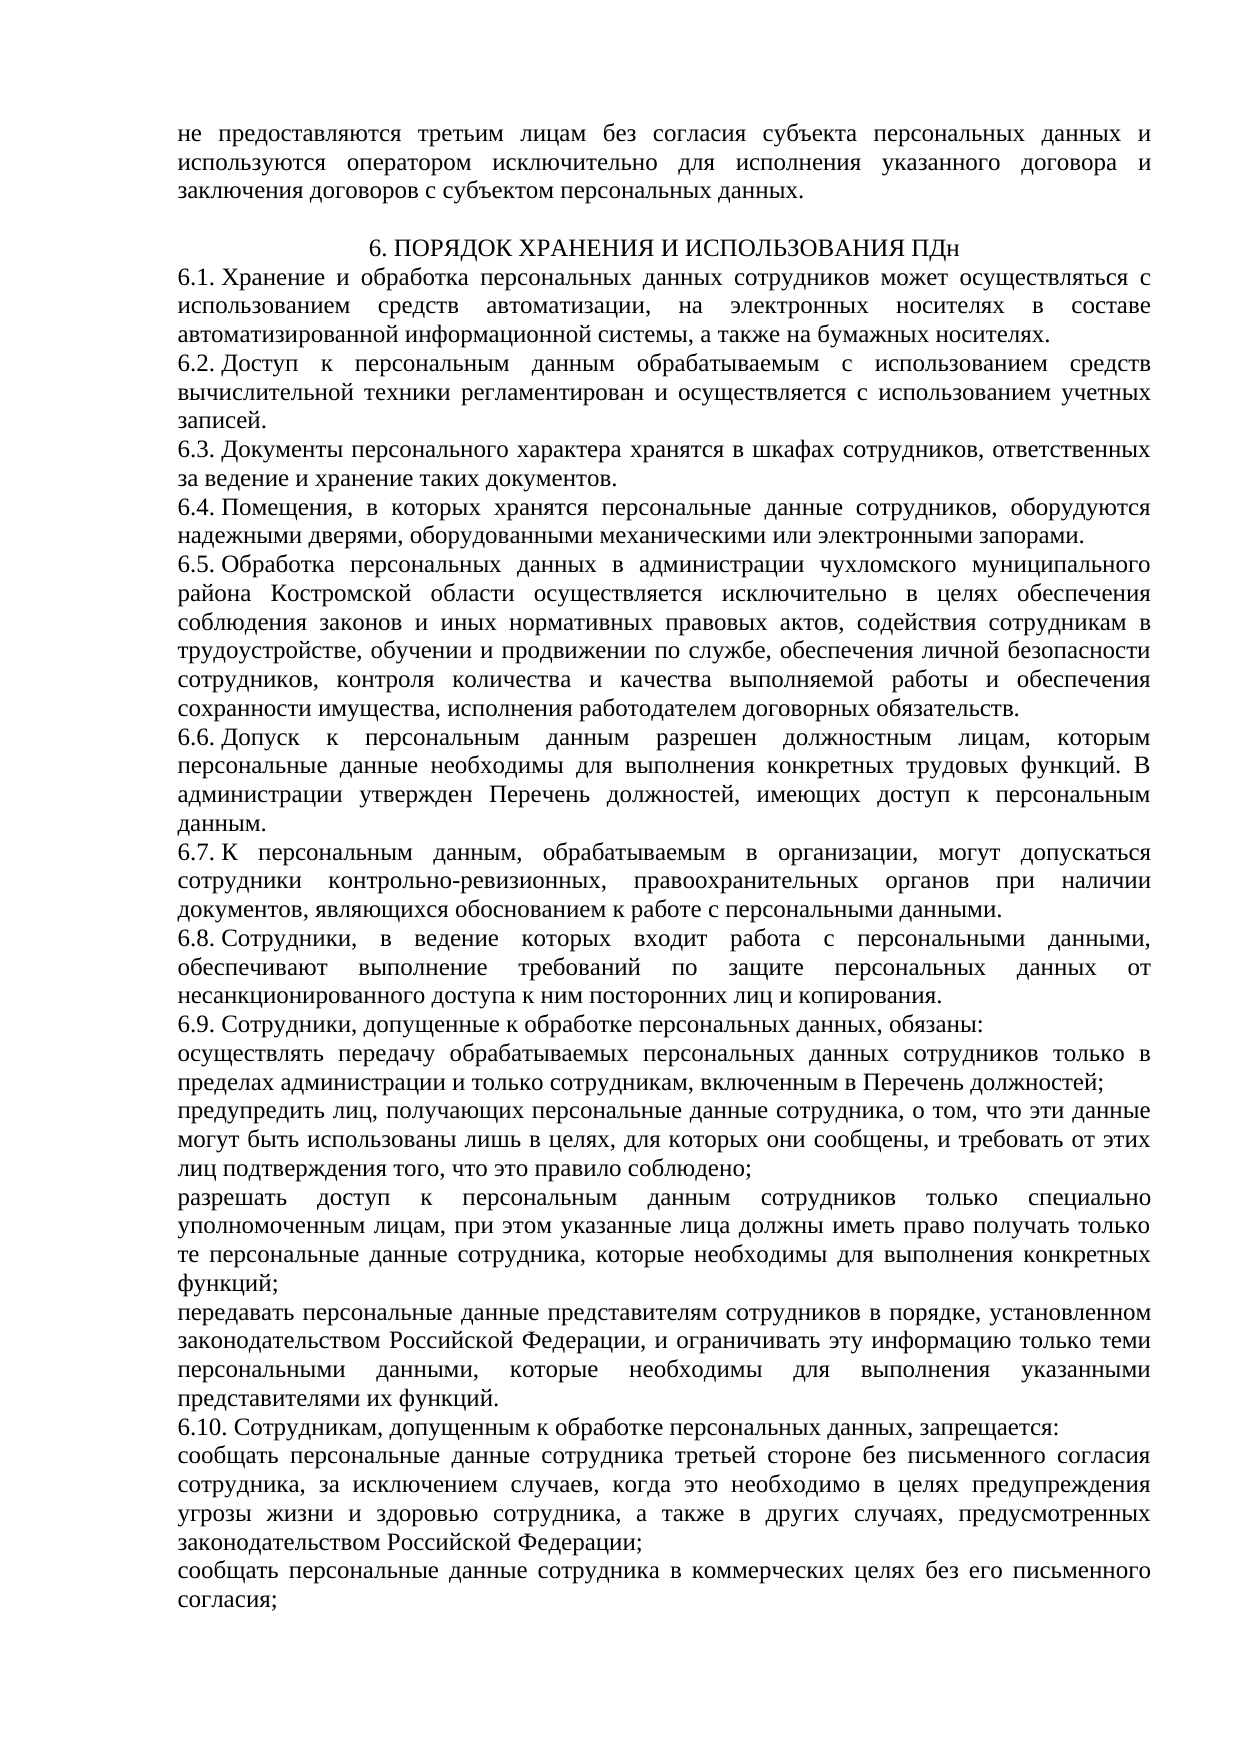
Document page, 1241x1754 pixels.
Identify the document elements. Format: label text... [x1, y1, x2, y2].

text сообщать персональные данные сотрудника третьей стороне без письменного согласия сотрудника, за исключением случаев, когда это необходимо в целях предупреждения угрозы жизни и здоровью сотрудника, а также в других случаях, предусмотренных законодательством Российской Федерации; [177, 1441, 1152, 1556]
text 6.8. Сотрудники, в ведение которых входит работа с персональными данными, обеспечивают выполнение требований по защите персональных данных от несанкционированного доступа к ним посторонних лиц и копирования. [177, 923, 1152, 1009]
text 6.3. Документы персонального характера хранятся в шкафах сотрудников, ответственных за ведение и хранение таких документов. [177, 434, 1152, 492]
text передавать персональные данные представителям сотрудников в порядке, установленном законодательством Российской Федерации, и ограничивать эту информацию только теми персональными данными, которые необходимы для выполнения указанными представителями их функций. [177, 1297, 1152, 1412]
text осуществлять передачу обрабатываемых персональных данных сотрудников только в пределах администрации и только сотрудникам, включенным в Перечень должностей; [177, 1038, 1152, 1096]
text 6.4. Помещения, в которых хранятся персональные данные сотрудников, оборудуются надежными дверями, оборудованными механическими или электронными запорами. [177, 492, 1152, 549]
text 6.1. Хранение и обработка персональных данных сотрудников может осуществляться с использованием средств автоматизации, на электронных носителях в составе автоматизированной информационной системы, а также на бумажных носителях. [177, 262, 1152, 348]
text 6.9. Сотрудники, допущенные к обработке персональных данных, обязаны: [177, 1009, 1152, 1038]
text 6.10. Сотрудникам, допущенным к обработке персональных данных, запрещается: [177, 1412, 1152, 1441]
text 6.5. Обработка персональных данных в администрации чухломского муниципального района Костромской области осуществляется исключительно в целях обеспечения соблюдения законов и иных нормативных правовых актов, содействия сотрудникам в трудоустройстве, обучении и продвижении по службе, обеспечения личной безопасности сотрудников, контроля количества и качества выполняемой работы и обеспечения сохранности имущества, исполнения работодателем договорных обязательств. [177, 549, 1152, 722]
text предупредить лиц, получающих персональные данные сотрудника, о том, что эти данные могут быть использованы лишь в целях, для которых они сообщены, и требовать от этих лиц подтверждения того, что это правило соблюдено; [177, 1096, 1152, 1182]
text сообщать персональные данные сотрудника в коммерческих целях без его письменного согласия; [177, 1556, 1152, 1613]
text 6.7. К персональным данным, обрабатываемым в организации, могут допускаться сотрудники контрольно-ревизионных, правоохранительных органов при наличии документов, являющихся обоснованием к работе с персональными данными. [177, 837, 1152, 923]
text разрешать доступ к персональным данным сотрудников только специально уполномоченным лицам, при этом указанные лица должны иметь право получать только те персональные данные сотрудника, которые необходимы для выполнения конкретных функций; [177, 1182, 1152, 1297]
text 6.2. Доступ к персональным данным обрабатываемым с использованием средств вычислительной техники регламентирован и осуществляется с использованием учетных записей. [177, 348, 1152, 434]
text 6. ПОРЯДОК ХРАНЕНИЯ И ИСПОЛЬЗОВАНИЯ ПДн [177, 233, 1152, 262]
text 6.6. Допуск к персональным данным разрешен должностным лицам, которым персональные данные необходимы для выполнения конкретных трудовых функций. В администрации утвержден Перечень должностей, имеющих доступ к персональным данным. [177, 722, 1152, 837]
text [177, 118, 1152, 204]
